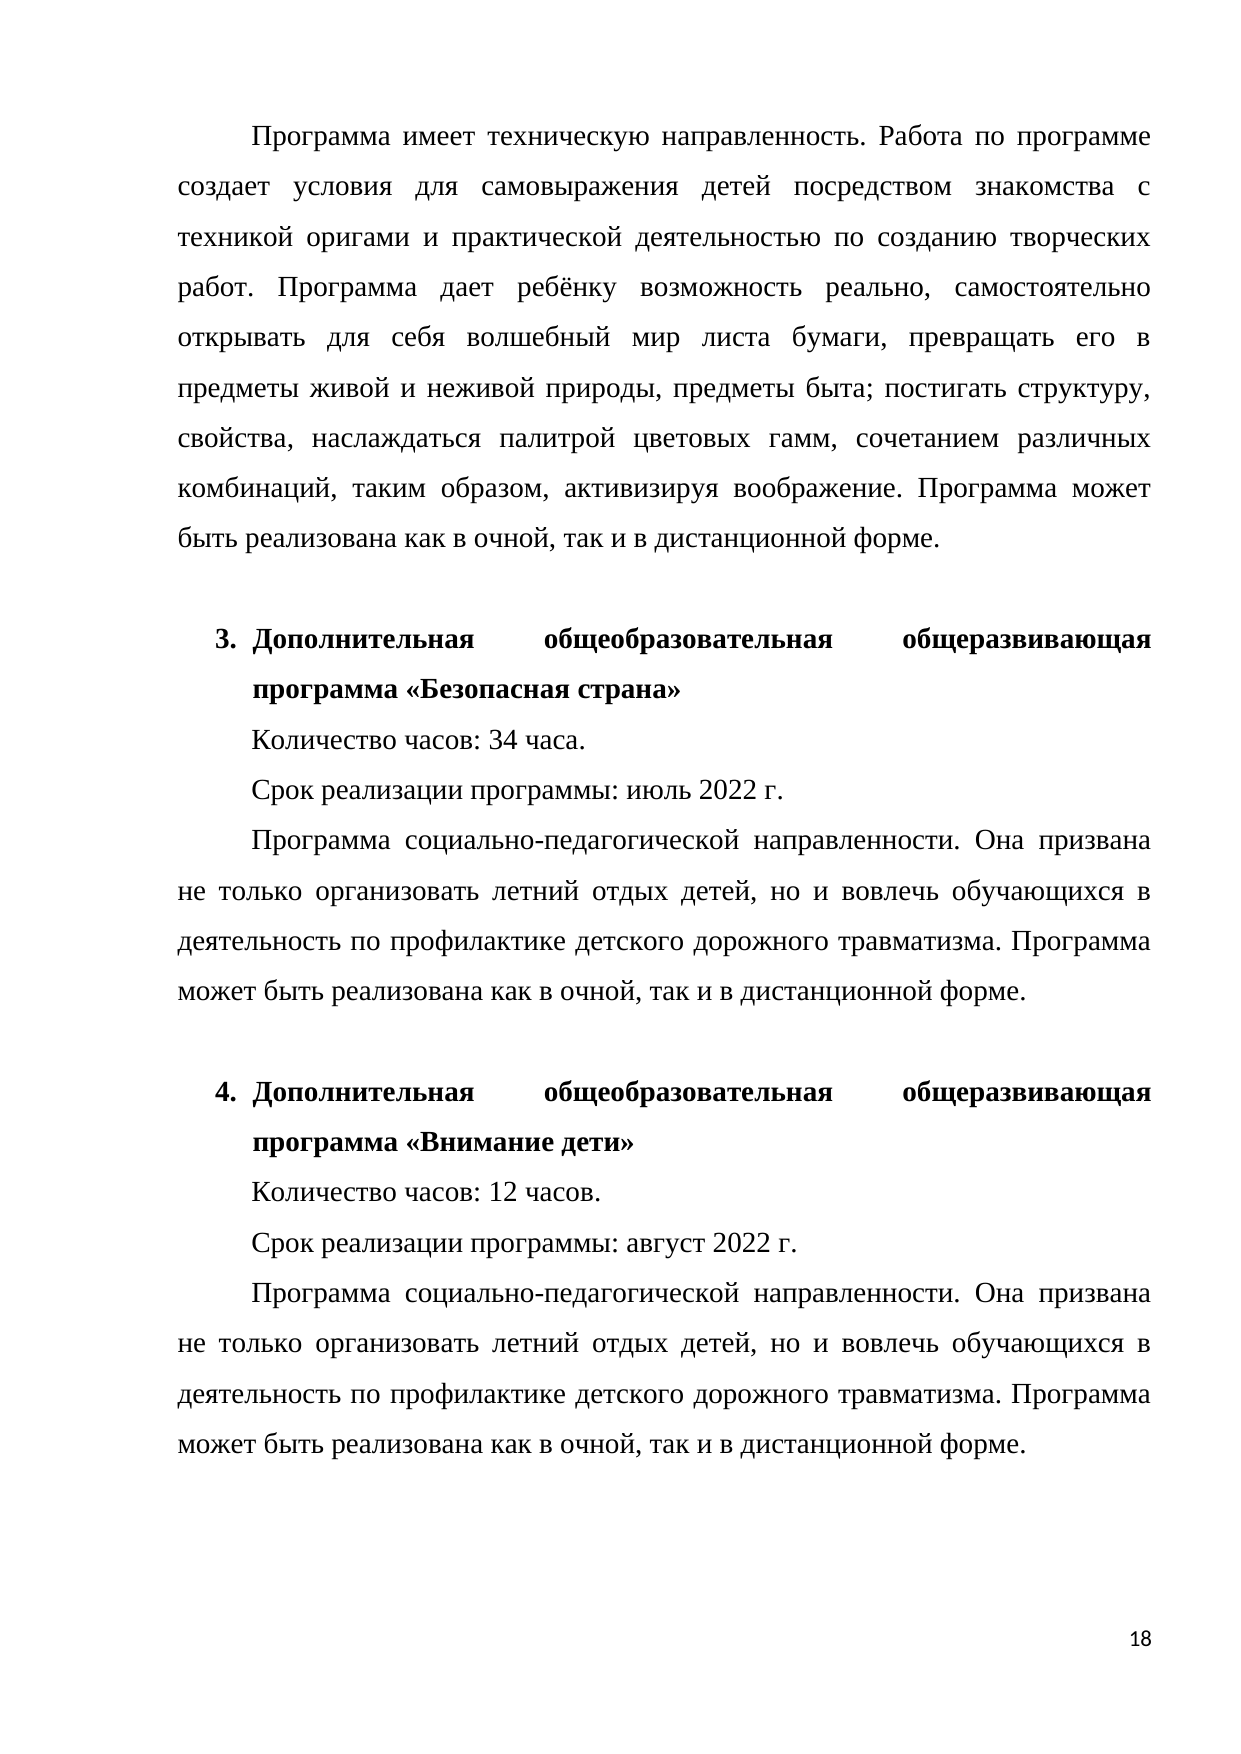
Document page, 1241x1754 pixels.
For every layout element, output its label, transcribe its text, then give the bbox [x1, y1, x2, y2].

text Количество часов: 34 часа. [177, 722, 1152, 755]
text Программа социально-педагогической направленности. Она призвана не только организовать летний отдых детей, но и вовлечь обучающихся в деятельность по профилактике детского дорожного травматизма. Программа может быть реализована как в очной, так и в дистанционной форме. [177, 822, 1152, 1007]
text Срок реализации программы: июль 2022 г. [177, 772, 1152, 806]
text Срок реализации программы: август 2022 г. [177, 1225, 1152, 1258]
list Дополнительная общеобразовательная общеразвивающая программа «Внимание дети» [215, 1074, 1152, 1158]
text Программа имеет техническую направленность. Работа по программе создает условия для самовыражения детей посредством знакомства с техникой оригами и практической деятельностью по созданию творческих работ. Программа дает ребёнку возможность реально, самостоятельно открывать для себя волшебный мир листа бумаги, превращать его в предметы живой и неживой природы, предметы быта; постигать структуру, свойства, наслаждаться палитрой цветовых гамм, сочетанием различных комбинаций, таким образом, активизируя воображение. Программа может быть реализована как в очной, так и в дистанционной форме. [177, 118, 1152, 554]
text Программа социально-педагогической направленности. Она призвана не только организовать летний отдых детей, но и вовлечь обучающихся в деятельность по профилактике детского дорожного травматизма. Программа может быть реализована как в очной, так и в дистанционной форме. [177, 1275, 1152, 1459]
list Дополнительная общеобразовательная общеразвивающая программа «Безопасная страна» [215, 621, 1152, 705]
text Количество часов: 12 часов. [177, 1174, 1152, 1208]
